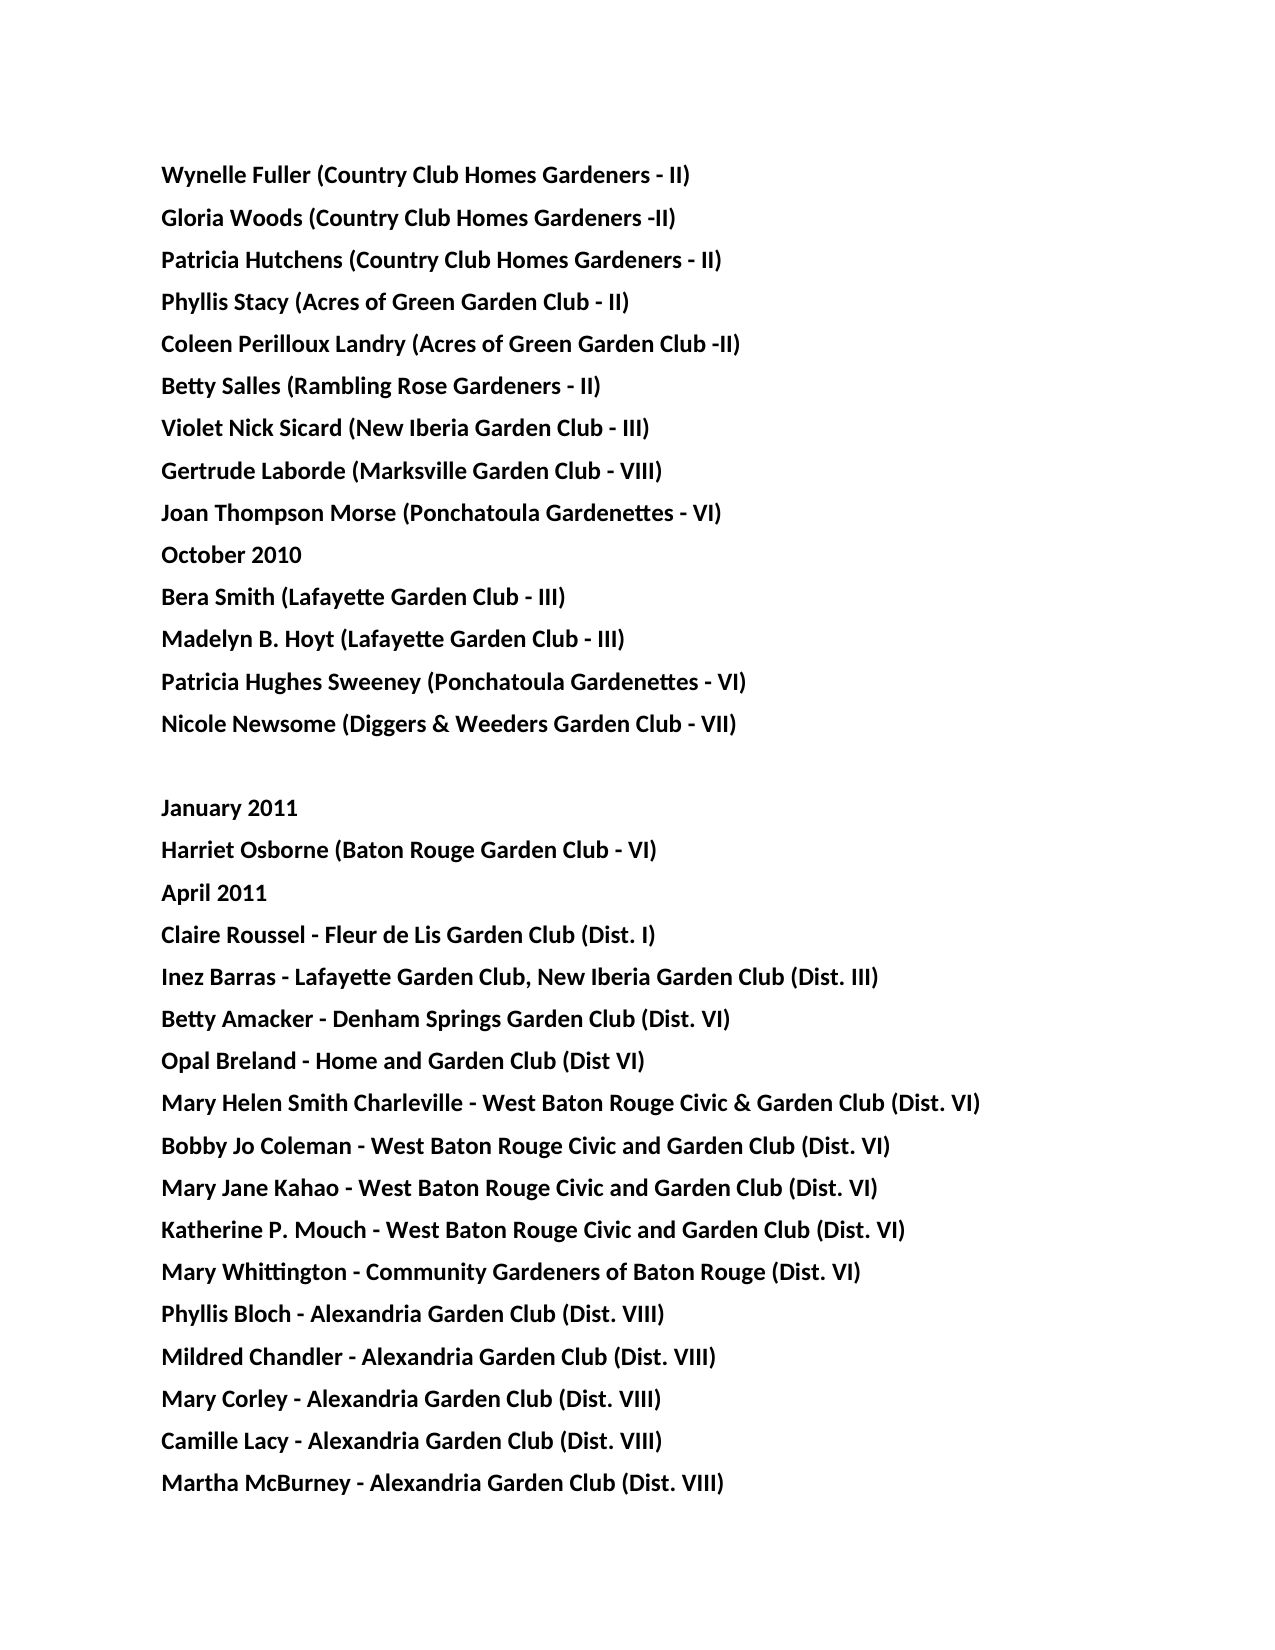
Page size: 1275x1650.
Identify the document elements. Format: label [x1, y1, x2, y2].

table_header [150, 150, 1125, 1500]
